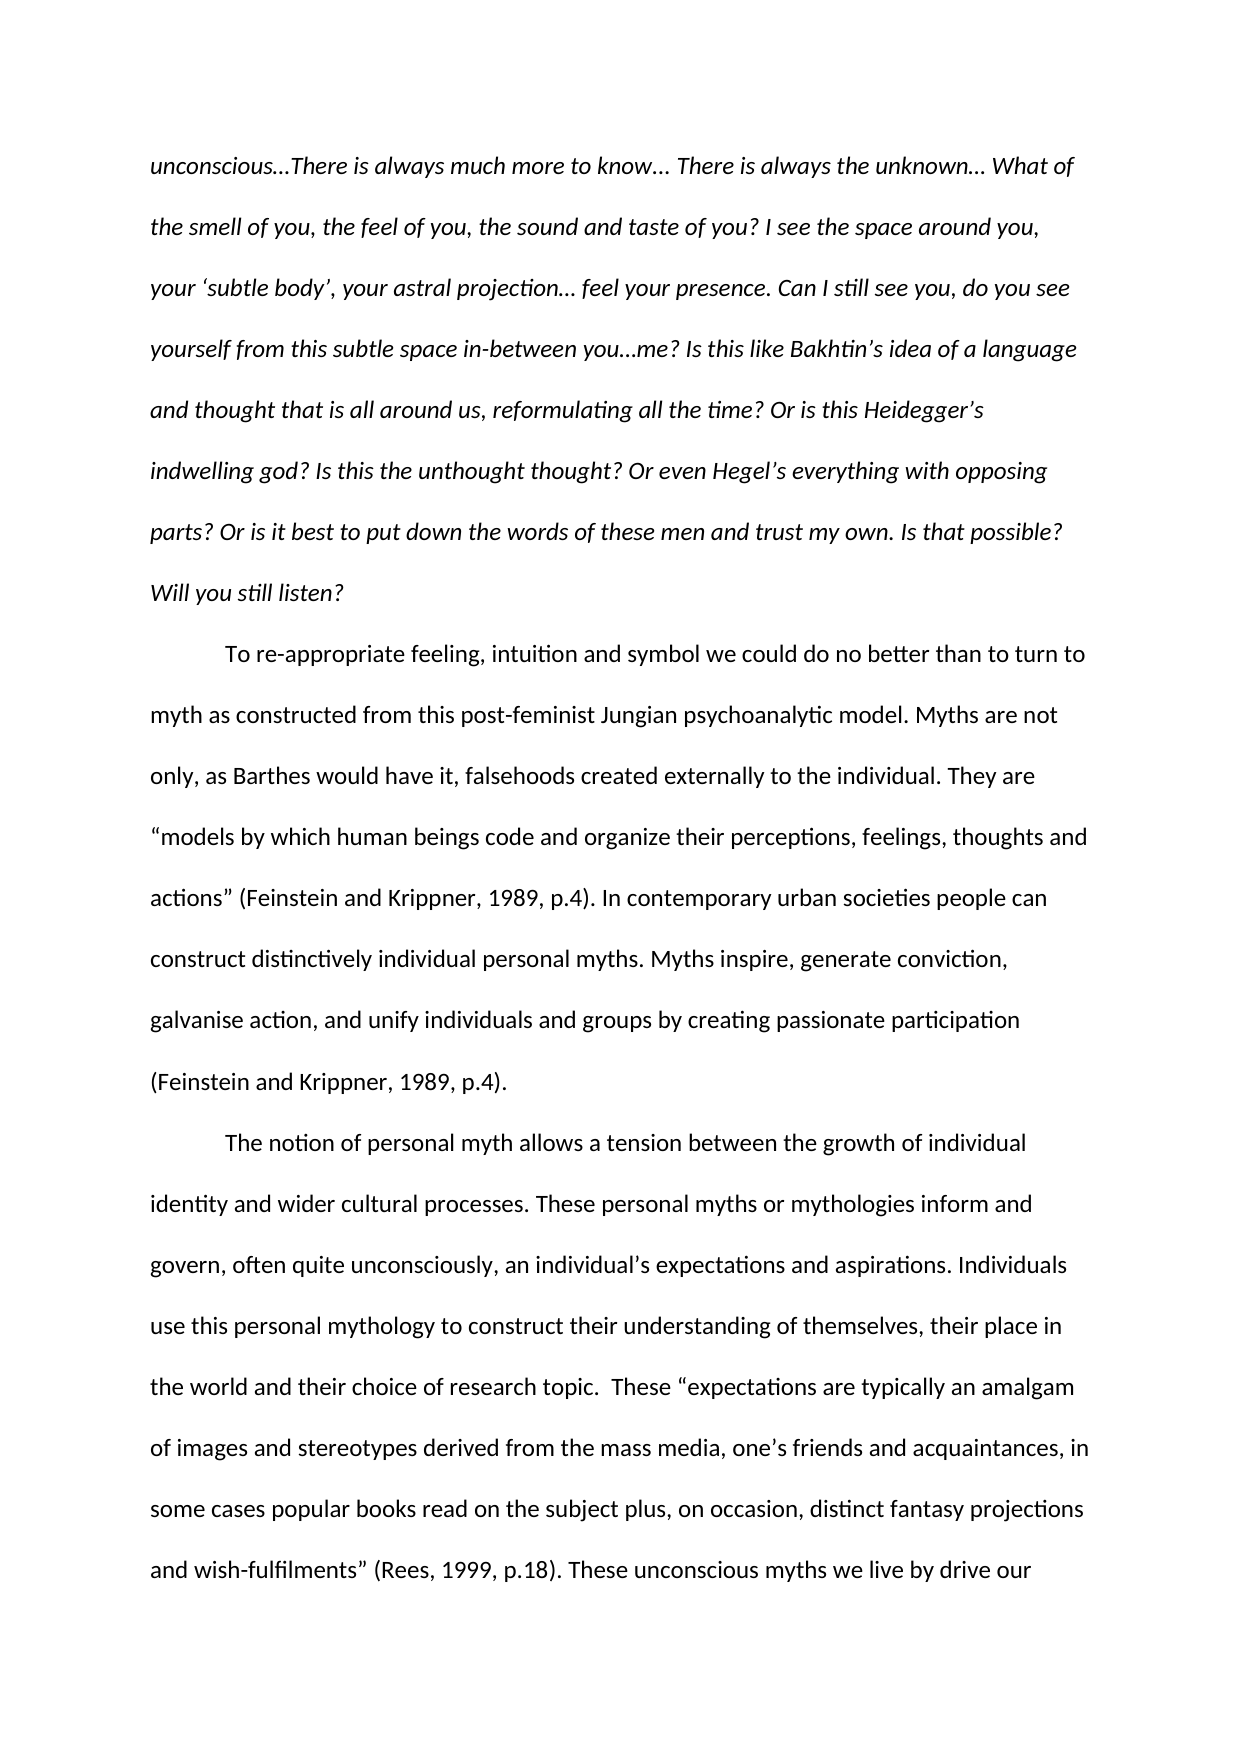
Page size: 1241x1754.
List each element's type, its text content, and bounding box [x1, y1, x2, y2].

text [150, 1127, 1090, 1584]
text To re-appropriate feeling, intuition and symbol we could do no better than to turn to myth as constructed from this post-feminist Jungian psychoanalytic model. Myths are not only, as Barthes would have it, falsehoods created externally to the individual. They are “models by which human beings code and organize their perceptions, feelings, thoughts and actions” (Feinstein and Krippner, 1989, p.4). In contemporary urban societies people can construct distinctively individual personal myths. Myths inspire, generate conviction, galvanise action, and unify individuals and groups by creating passionate participation (Feinstein and Krippner, 1989, p.4). [150, 638, 1090, 1096]
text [150, 150, 1090, 608]
